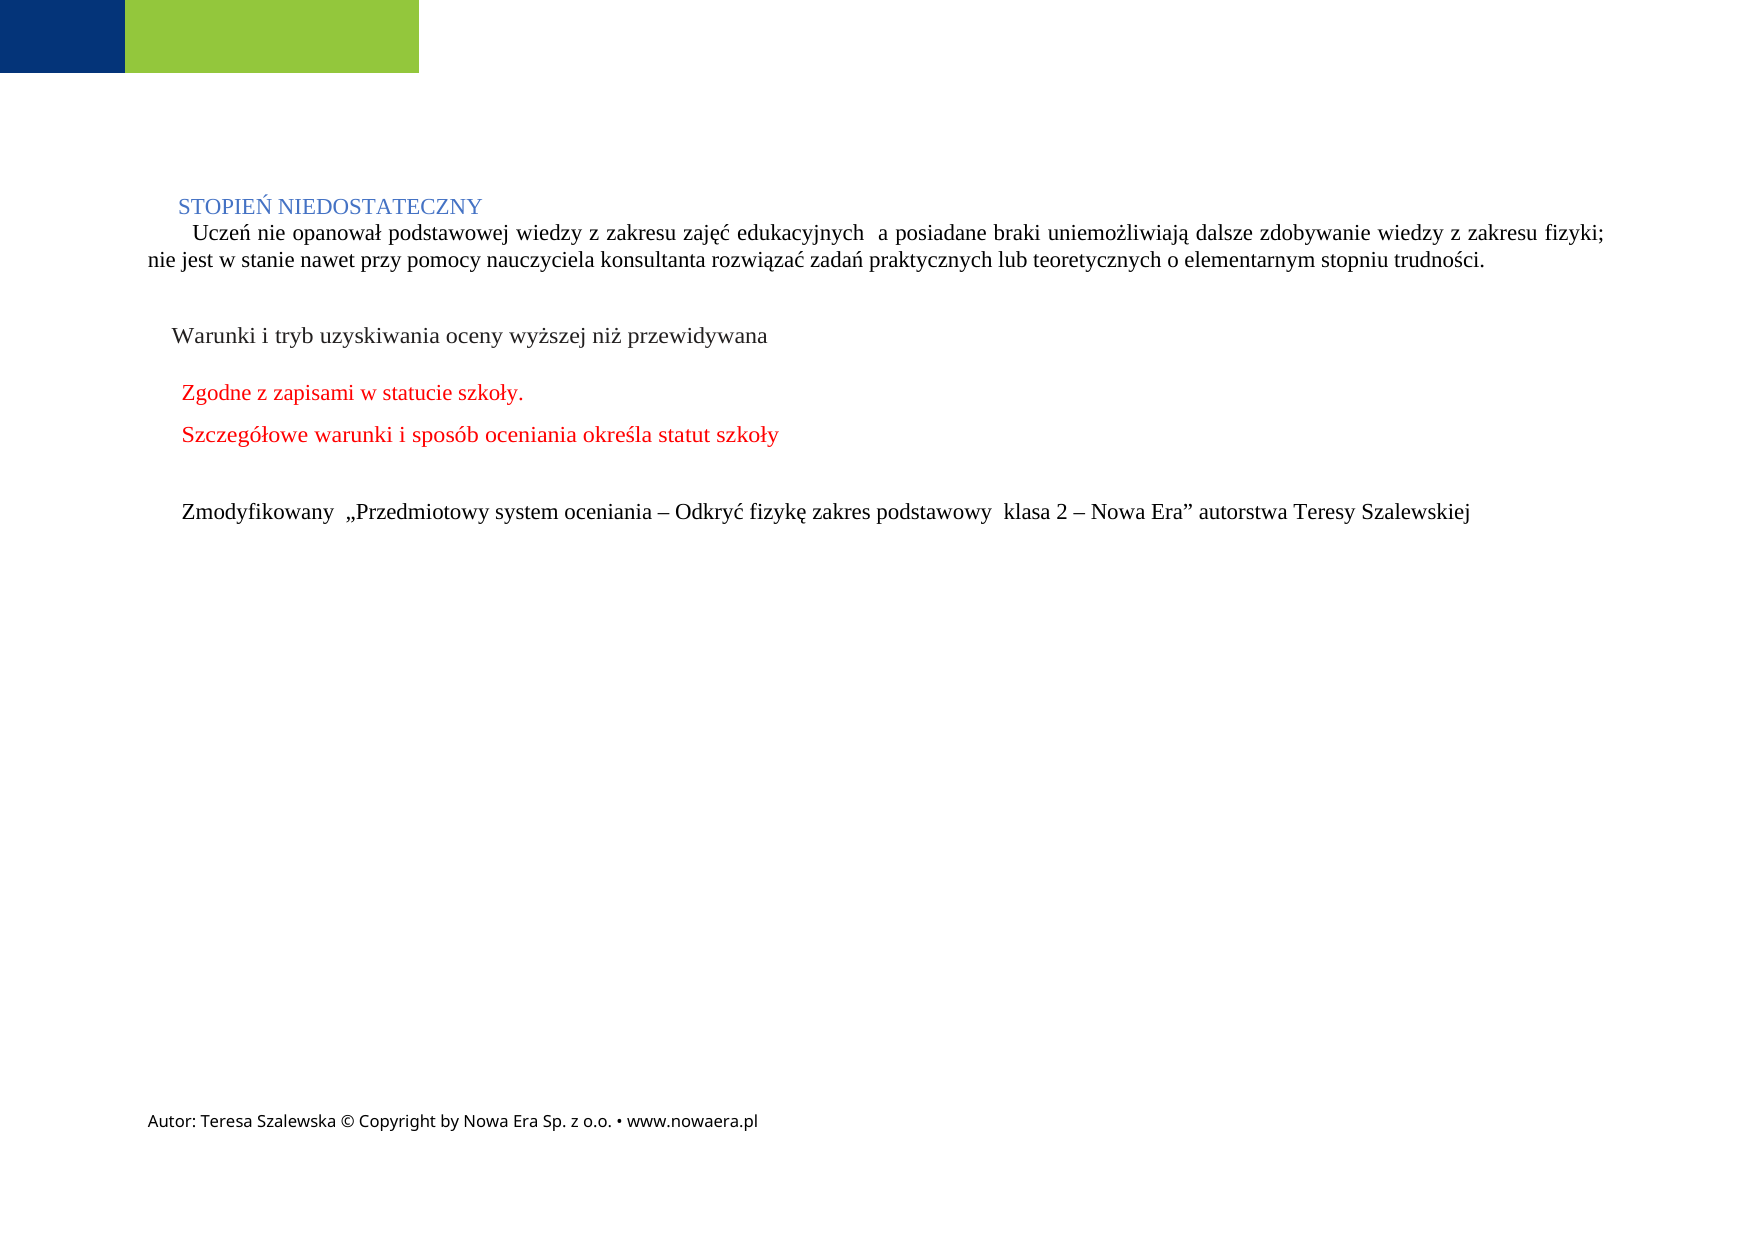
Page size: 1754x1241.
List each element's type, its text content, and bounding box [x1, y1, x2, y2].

text Zgodne z zapisami w statucie szkoły. [148, 379, 1606, 405]
text Uczeń nie opanował podstawowej wiedzy z zakresu zajęć edukacyjnych a posiadane braki uniemożliwiają dalsze zdobywanie wiedzy z zakresu fizyki; nie jest w stanie nawet przy pomocy nauczyciela konsultanta rozwiązać zadań praktycznych lub teoretycznych o elementarnym stopniu trudności. [148, 219, 1606, 272]
subtitle STOPIEŃ NIEDOSTATECZNY [148, 193, 1606, 219]
subtitle Warunki i tryb uzyskiwania oceny wyższej niż przewidywana [148, 322, 1606, 348]
text Szczegółowe warunki i sposób oceniania określa statut szkoły [148, 421, 1606, 448]
text Zmodyfikowany „Przedmiotowy system oceniania – Odkryć fizykę zakres podstawowy klasa 2 – Nowa Era” autorstwa Teresy Szalewskiej [148, 498, 1606, 525]
